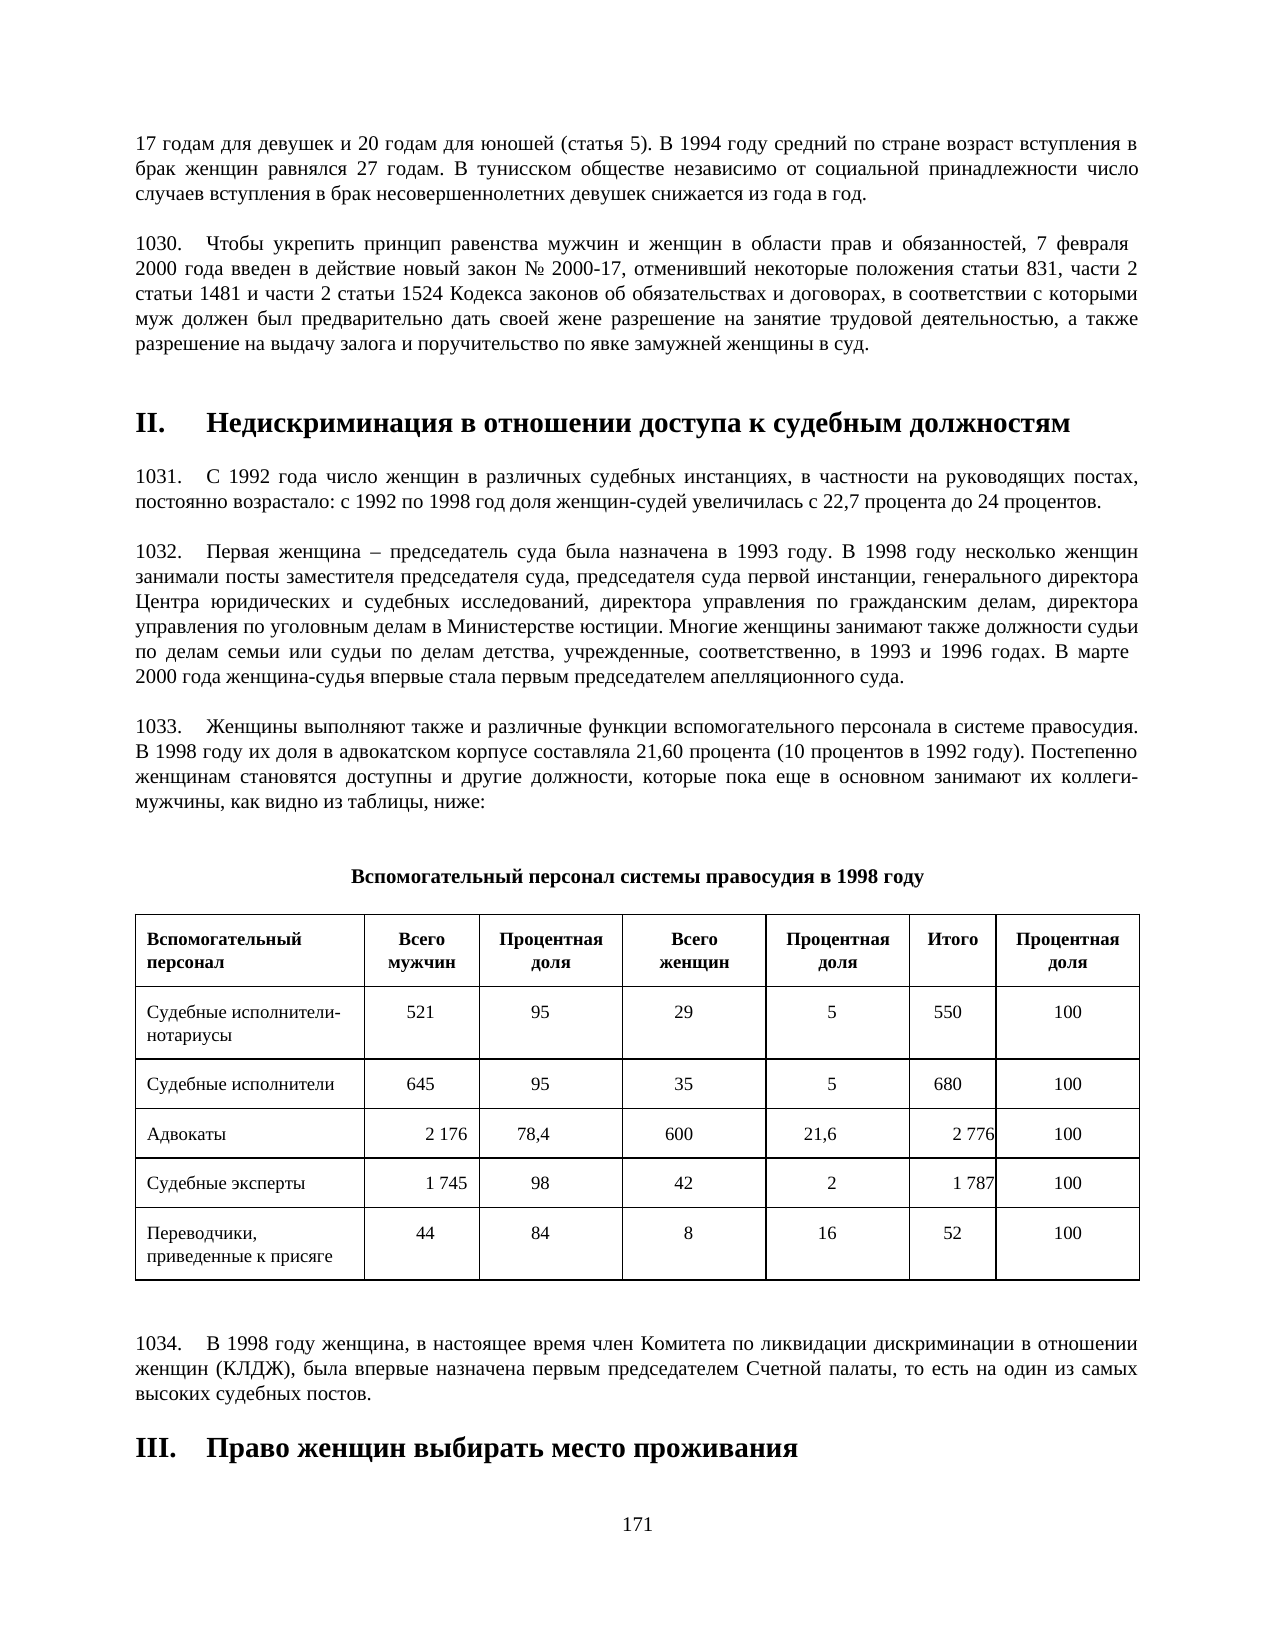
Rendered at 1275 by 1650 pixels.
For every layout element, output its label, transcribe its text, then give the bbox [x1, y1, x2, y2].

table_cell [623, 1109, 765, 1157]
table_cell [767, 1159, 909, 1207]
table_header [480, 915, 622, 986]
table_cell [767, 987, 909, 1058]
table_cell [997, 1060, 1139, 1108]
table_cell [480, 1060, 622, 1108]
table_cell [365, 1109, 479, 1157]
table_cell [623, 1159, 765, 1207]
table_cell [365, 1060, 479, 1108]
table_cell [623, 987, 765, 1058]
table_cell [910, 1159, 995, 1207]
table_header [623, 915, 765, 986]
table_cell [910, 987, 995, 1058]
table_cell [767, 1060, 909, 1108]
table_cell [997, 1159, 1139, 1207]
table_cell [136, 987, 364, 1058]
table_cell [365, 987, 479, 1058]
text 1032. Первая женщина – председатель суда была назначена в 1993 году. В 1998 году несколько женщин занимали посты заместителя председателя суда, председателя суда первой инстанции, генерального директора Центра юридических и судебных исследований, директора управления по гражданским делам, директора управления по уголовным делам в Министерстве юстиции. Многие женщины занимают также должности судьи по делам семьи или судьи по делам детства, учрежденные, соответственно, в 1993 и 1996 годах. В марте 2000 года женщина-судья впервые стала первым председателем апелляционного суда. [135, 538, 1140, 688]
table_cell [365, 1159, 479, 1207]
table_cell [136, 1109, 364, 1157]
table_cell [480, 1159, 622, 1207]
text II. Недискриминация в отношении доступа к судебным должностям [135, 405, 1140, 438]
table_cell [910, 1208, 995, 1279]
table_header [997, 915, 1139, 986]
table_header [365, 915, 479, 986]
text 1034. В 1998 году женщина, в настоящее время член Комитета по ликвидации дискриминации в отношении женщин (КЛДЖ), была впервые назначена первым председателем Счетной палаты, то есть на один из самых высоких судебных постов. [135, 1331, 1140, 1406]
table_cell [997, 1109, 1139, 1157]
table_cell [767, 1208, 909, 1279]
text 1033. Женщины выполняют также и различные функции вспомогательного персонала в системе правосудия. В 1998 году их доля в адвокатском корпусе составляла 21,60 процента (10 процентов в 1992 году). Постепенно женщинам становятся доступны и другие должности, которые пока еще в основном занимают их коллеги-мужчины, как видно из таблицы, ниже: [135, 713, 1140, 813]
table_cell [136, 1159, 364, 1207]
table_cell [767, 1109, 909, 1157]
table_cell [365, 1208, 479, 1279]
text 1030. Чтобы укрепить принцип равенства мужчин и женщин в области прав и обязанностей, 7 февраля 2000 года введен в действие новый закон № 2000-17, отменивший некоторые положения статьи 831, части 2 статьи 1481 и части 2 статьи 1524 Кодекса законов об обязательствах и договорах, в соответствии с которыми муж должен был предварительно дать своей жене разрешение на занятие трудовой деятельностью, а также разрешение на выдачу залога и поручительство по явке замужней женщины в суд. [135, 230, 1140, 355]
text 1031. С 1992 года число женщин в различных судебных инстанциях, в частности на руководящих постах, постоянно возрастало: с 1992 по 1998 год доля женщин-судей увеличилась с 22,7 процента до 24 процентов. [135, 463, 1140, 513]
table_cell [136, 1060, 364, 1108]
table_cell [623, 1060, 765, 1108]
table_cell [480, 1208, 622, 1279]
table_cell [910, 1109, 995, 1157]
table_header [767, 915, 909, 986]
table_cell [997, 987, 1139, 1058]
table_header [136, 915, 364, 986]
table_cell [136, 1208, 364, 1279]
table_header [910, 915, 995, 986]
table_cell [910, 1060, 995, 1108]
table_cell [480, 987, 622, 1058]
text Вспомогательный персонал системы правосудия в 1998 году [135, 863, 1140, 888]
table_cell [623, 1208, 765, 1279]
text III. Право женщин выбирать место проживания [135, 1431, 1140, 1464]
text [135, 130, 1140, 205]
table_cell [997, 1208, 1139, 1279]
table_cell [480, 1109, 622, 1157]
